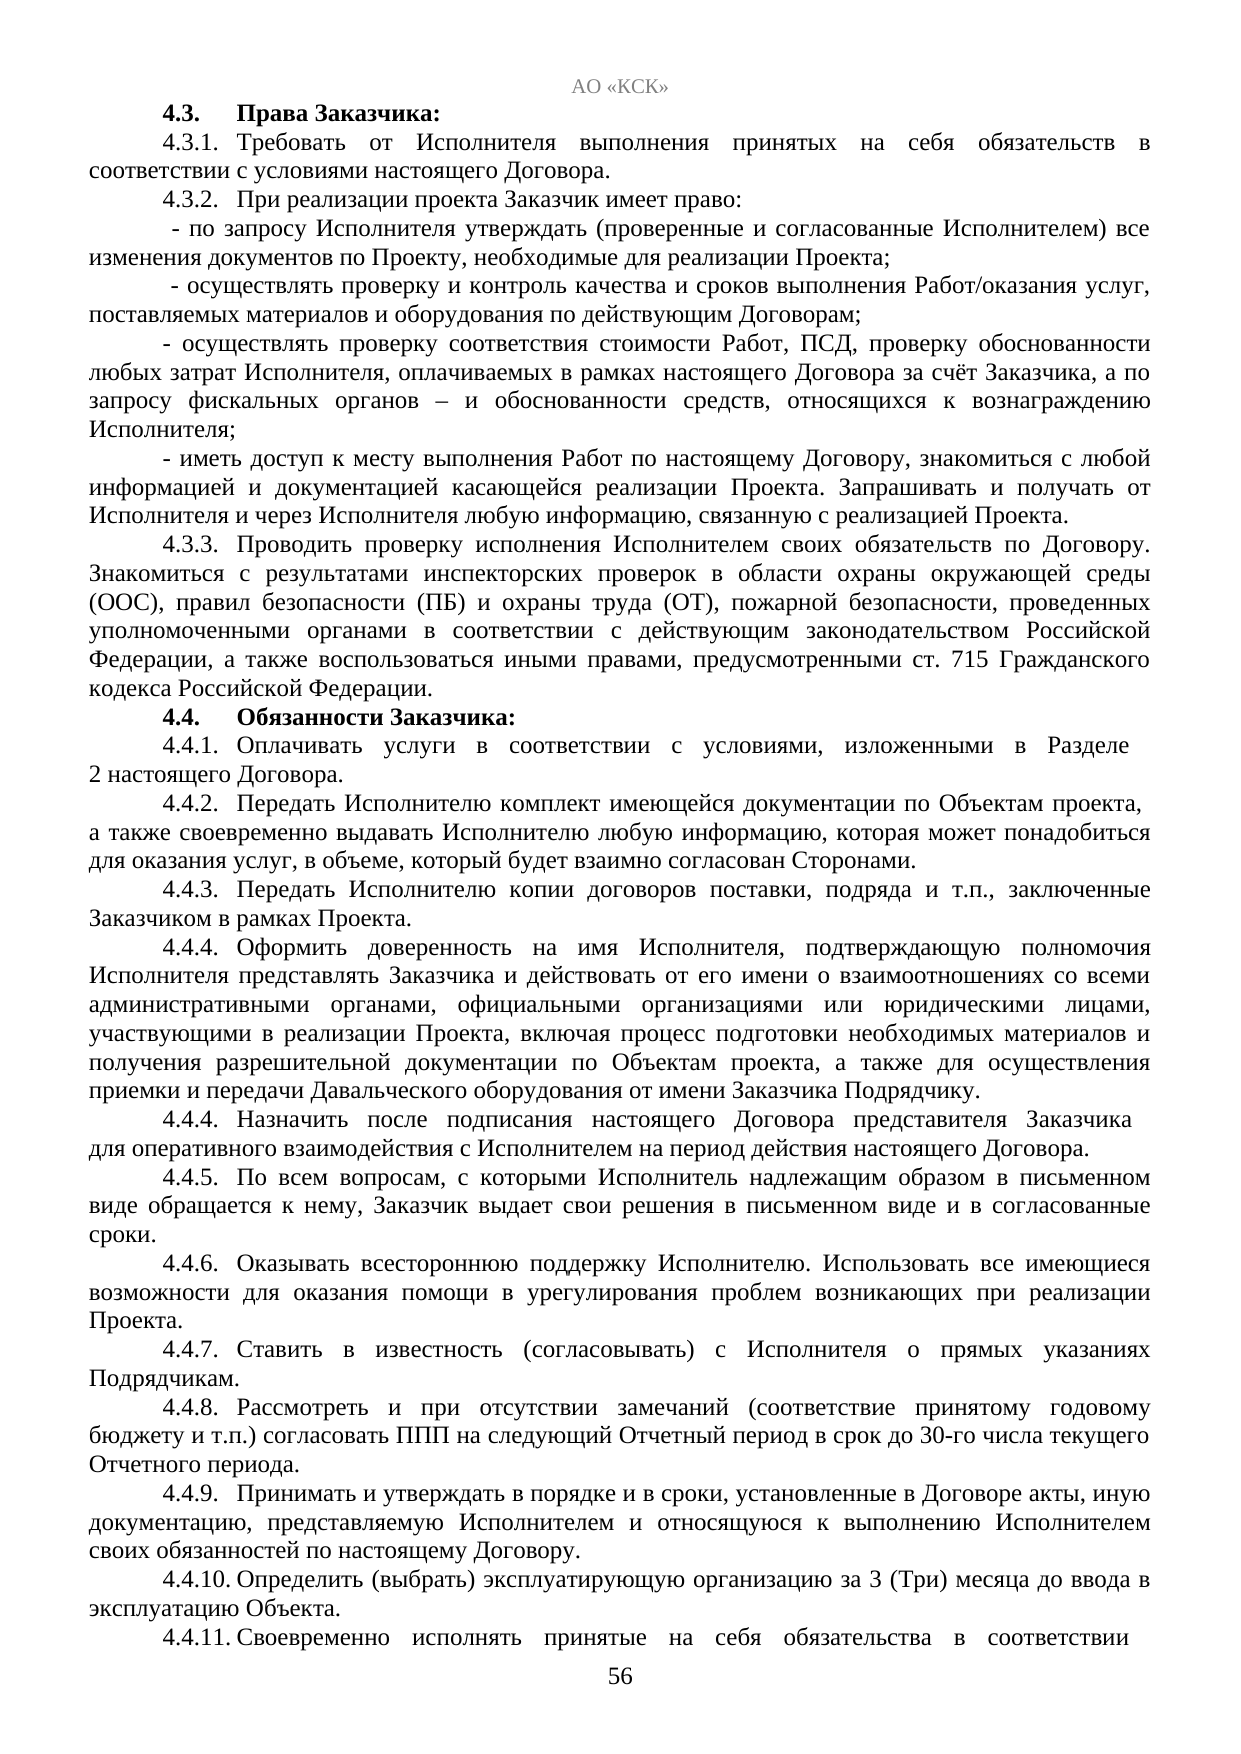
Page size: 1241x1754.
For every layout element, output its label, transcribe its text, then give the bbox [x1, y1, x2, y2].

list По всем вопросам, с которыми Исполнитель надлежащим образом в письменном виде обращается к нему, Заказчик выдает свои решения в письменном виде и в согласованные сроки. [89, 1162, 1152, 1248]
text - осуществлять проверку и контроль качества и сроков выполнения Работ/оказания услуг, поставляемых материалов и оборудования по действующим Договорам; [89, 270, 1152, 328]
list Определить (выбрать) эксплуатирующую организацию за 3 (Три) месяца до ввода в эксплуатацию Объекта. [89, 1564, 1152, 1622]
list Передать Исполнителю комплект имеющейся документации по Объектам проекта, а также своевременно выдавать Исполнителю любую информацию, которая может понадобиться для оказания услуг, в объеме, который будет взаимно согласован Сторонами. [89, 788, 1152, 874]
list Ставить в известность (согласовывать) с Исполнителя о прямых указаниях Подрядчикам. [89, 1334, 1152, 1392]
list Принимать и утверждать в порядке и в сроки, установленные в Договоре акты, иную документацию, представляемую Исполнителем и относящуюся к выполнению Исполнителем своих обязанностей по настоящему Договору. [89, 1478, 1152, 1564]
list Оформить доверенность на имя Исполнителя, подтверждающую полномочия Исполнителя представлять Заказчика и действовать от его имени о взаимоотношениях со всеми административными органами, официальными организациями или юридическими лицами, участвующими в реализации Проекта, включая процесс подготовки необходимых материалов и получения разрешительной документации по Объектам проекта, а также для осуществления приемки и передачи Давальческого оборудования от имени Заказчика Подрядчику. [89, 932, 1152, 1104]
list Проводить проверку исполнения Исполнителем своих обязательств по Договору. Знакомиться с результатами инспекторских проверок в области охраны окружающей среды (ООС), правил безопасности (ПБ) и охраны труда (ОТ), пожарной безопасности, проведенных уполномоченными органами в соответствии с действующим законодательством Российской Федерации, а также воспользоваться иными правами, предусмотренными ст. 715 Гражданского кодекса Российской Федерации. [89, 529, 1152, 702]
list Оплачивать услуги в соответствии с условиями, изложенными в Разделе 2 настоящего Договора. [89, 730, 1152, 788]
list Назначить после подписания настоящего Договора представителя Заказчика для оперативного взаимодействия с Исполнителем на период действия настоящего Договора. [89, 1104, 1152, 1162]
list Права Заказчика: [89, 98, 1152, 127]
list При реализации проекта Заказчик имеет право: [89, 184, 1152, 213]
text - осуществлять проверку соответствия стоимости Работ, ПСД, проверку обоснованности любых затрат Исполнителя, оплачиваемых в рамках настоящего Договора за счёт Заказчика, а по запросу фискальных органов – и обоснованности средств, относящихся к вознаграждению Исполнителя; [89, 328, 1152, 443]
text - иметь доступ к месту выполнения Работ по настоящему Договору, знакомиться с любой информацией и документацией касающейся реализации Проекта. Запрашивать и получать от Исполнителя и через Исполнителя любую информацию, связанную с реализацией Проекта. [89, 443, 1152, 529]
list Рассмотреть и при отсутствии замечаний (соответствие принятому годовому бюджету и т.п.) согласовать ППП на следующий Отчетный период в срок до 30-го числа текущего Отчетного периода. [89, 1392, 1152, 1478]
list Передать Исполнителю копии договоров поставки, подряда и т.п., заключенные Заказчиком в рамках Проекта. [89, 874, 1152, 932]
list Требовать от Исполнителя выполнения принятых на себя обязательств в соответствии с условиями настоящего Договора. [89, 127, 1152, 184]
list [89, 1622, 1152, 1650]
list Оказывать всестороннюю поддержку Исполнителю. Использовать все имеющиеся возможности для оказания помощи в урегулирования проблем возникающих при реализации Проекта. [89, 1248, 1152, 1334]
list Обязанности Заказчика: [89, 702, 1152, 730]
text - по запросу Исполнителя утверждать (проверенные и согласованные Исполнителем) все изменения документов по Проекту, необходимые для реализации Проекта; [89, 213, 1152, 270]
